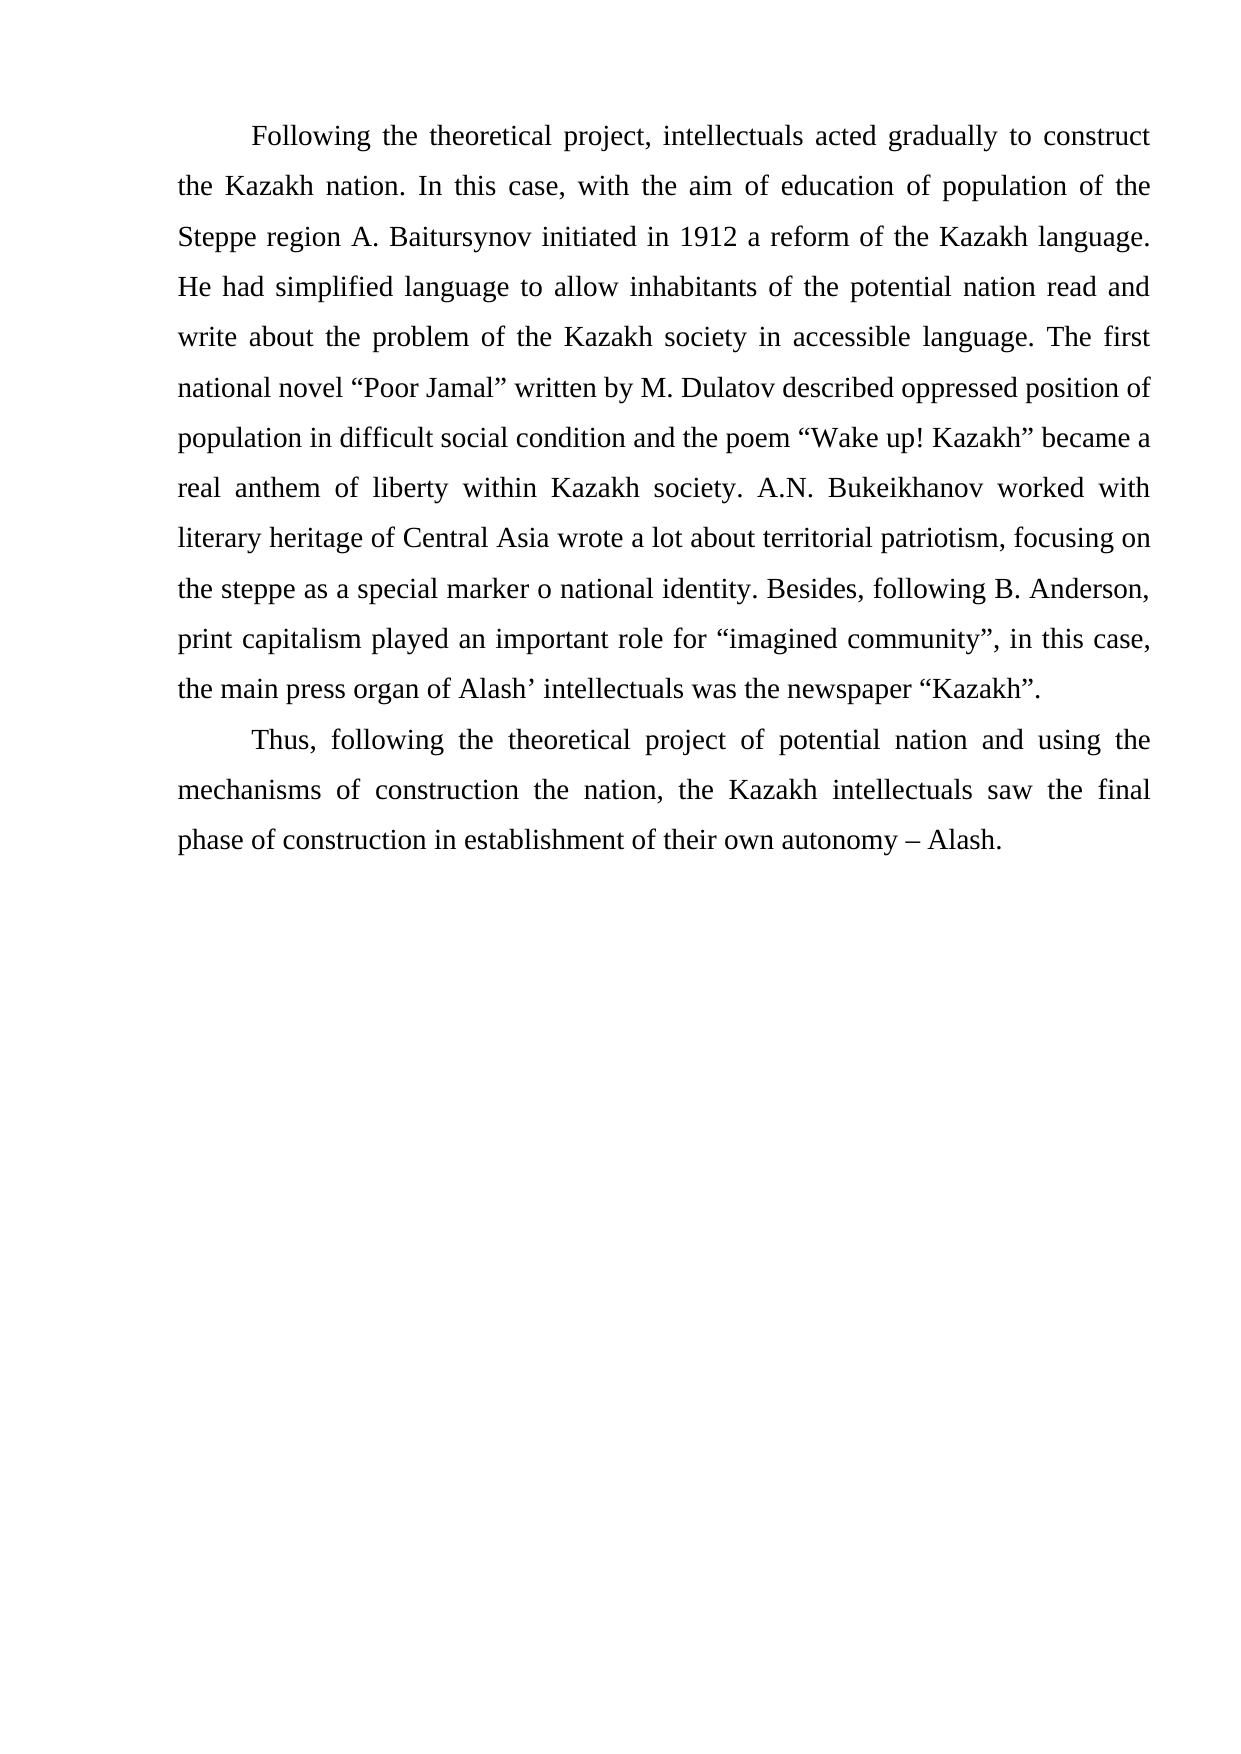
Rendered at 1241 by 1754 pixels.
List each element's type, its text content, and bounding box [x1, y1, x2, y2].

text Following the theoretical project, intellectuals acted gradually to construct the Kazakh nation. In this case, with the aim of education of population of the Steppe region A. Baitursynov initiated in 1912 a reform of the Kazakh language. He had simplified language to allow inhabitants of the potential nation read and write about the problem of the Kazakh society in accessible language. The first national novel “Poor Jamal” written by M. Dulatov described oppressed position of population in difficult social condition and the poem “Wake up! Kazakh” became a real anthem of liberty within Kazakh society. A.N. Bukeikhanov worked with literary heritage of Central Asia wrote a lot about territorial patriotism, focusing on the steppe as a special marker o national identity. Besides, following B. Anderson, print capitalism played an important role for “imagined community”, in this case, the main press organ of Alash’ intellectuals was the newspaper “Kazakh”. [177, 118, 1152, 705]
text Thus, following the theoretical project of potential nation and using the mechanisms of construction the nation, the Kazakh intellectuals saw the final phase of construction in establishment of their own autonomy – Alash. [177, 722, 1152, 856]
